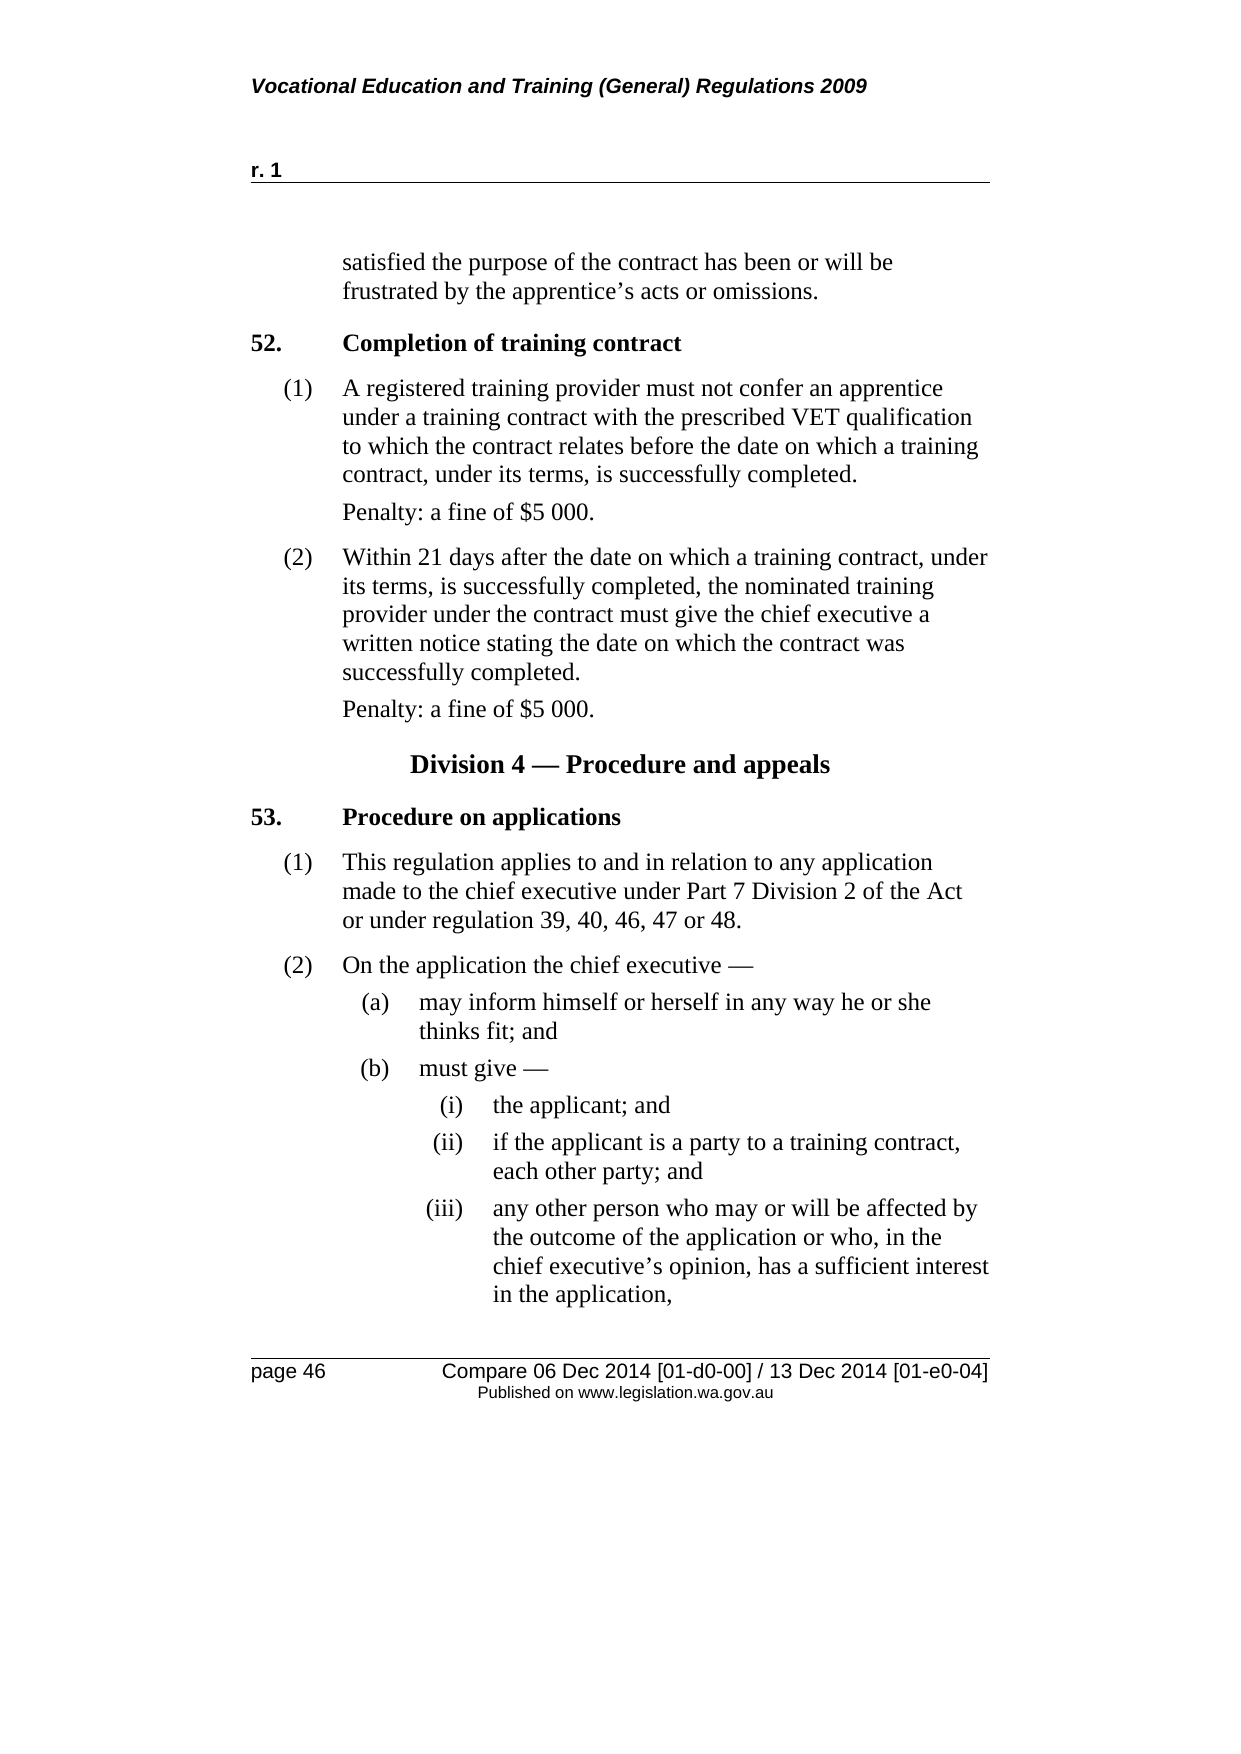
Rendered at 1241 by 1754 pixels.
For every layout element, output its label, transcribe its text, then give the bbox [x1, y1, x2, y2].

text (ii) if the applicant is a party to a training contract, each other party; and [251, 1127, 990, 1185]
text (a) may inform himself or herself in any way he or she thinks fit; and [251, 987, 990, 1045]
subtitle Division 4 — Procedure and appeals [251, 748, 990, 779]
text (2) Within 21 days after the date on which a training contract, under its terms, is successfully completed, the nominated training provider under the contract must give the chief executive a written notice stating the date on which the contract was successfully completed. [251, 542, 990, 686]
subtitle 52. Completion of training contract [251, 328, 990, 357]
text Penalty: a fine of $5 000. [251, 694, 990, 723]
text (1) This regulation applies to and in relation to any application made to the chief executive under Part 7 Division 2 of the Act or under regulation 39, 40, 46, 47 or 48. [251, 847, 990, 934]
subtitle 53. Procedure on applications [251, 802, 990, 831]
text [251, 247, 990, 305]
text (iii) any other person who may or will be affected by the outcome of the application or who, in the chief executive’s opinion, has a sufficient interest in the application, [251, 1193, 990, 1308]
text (b) must give — [251, 1053, 990, 1082]
text Penalty: a fine of $5 000. [251, 497, 990, 525]
text (2) On the application the chief executive — [251, 950, 990, 979]
text (i) the applicant; and [251, 1090, 990, 1119]
text (1) A registered training provider must not confer an apprentice under a training contract with the prescribed VET qualification to which the contract relates before the date on which a training contract, under its terms, is successfully completed. [251, 373, 990, 488]
